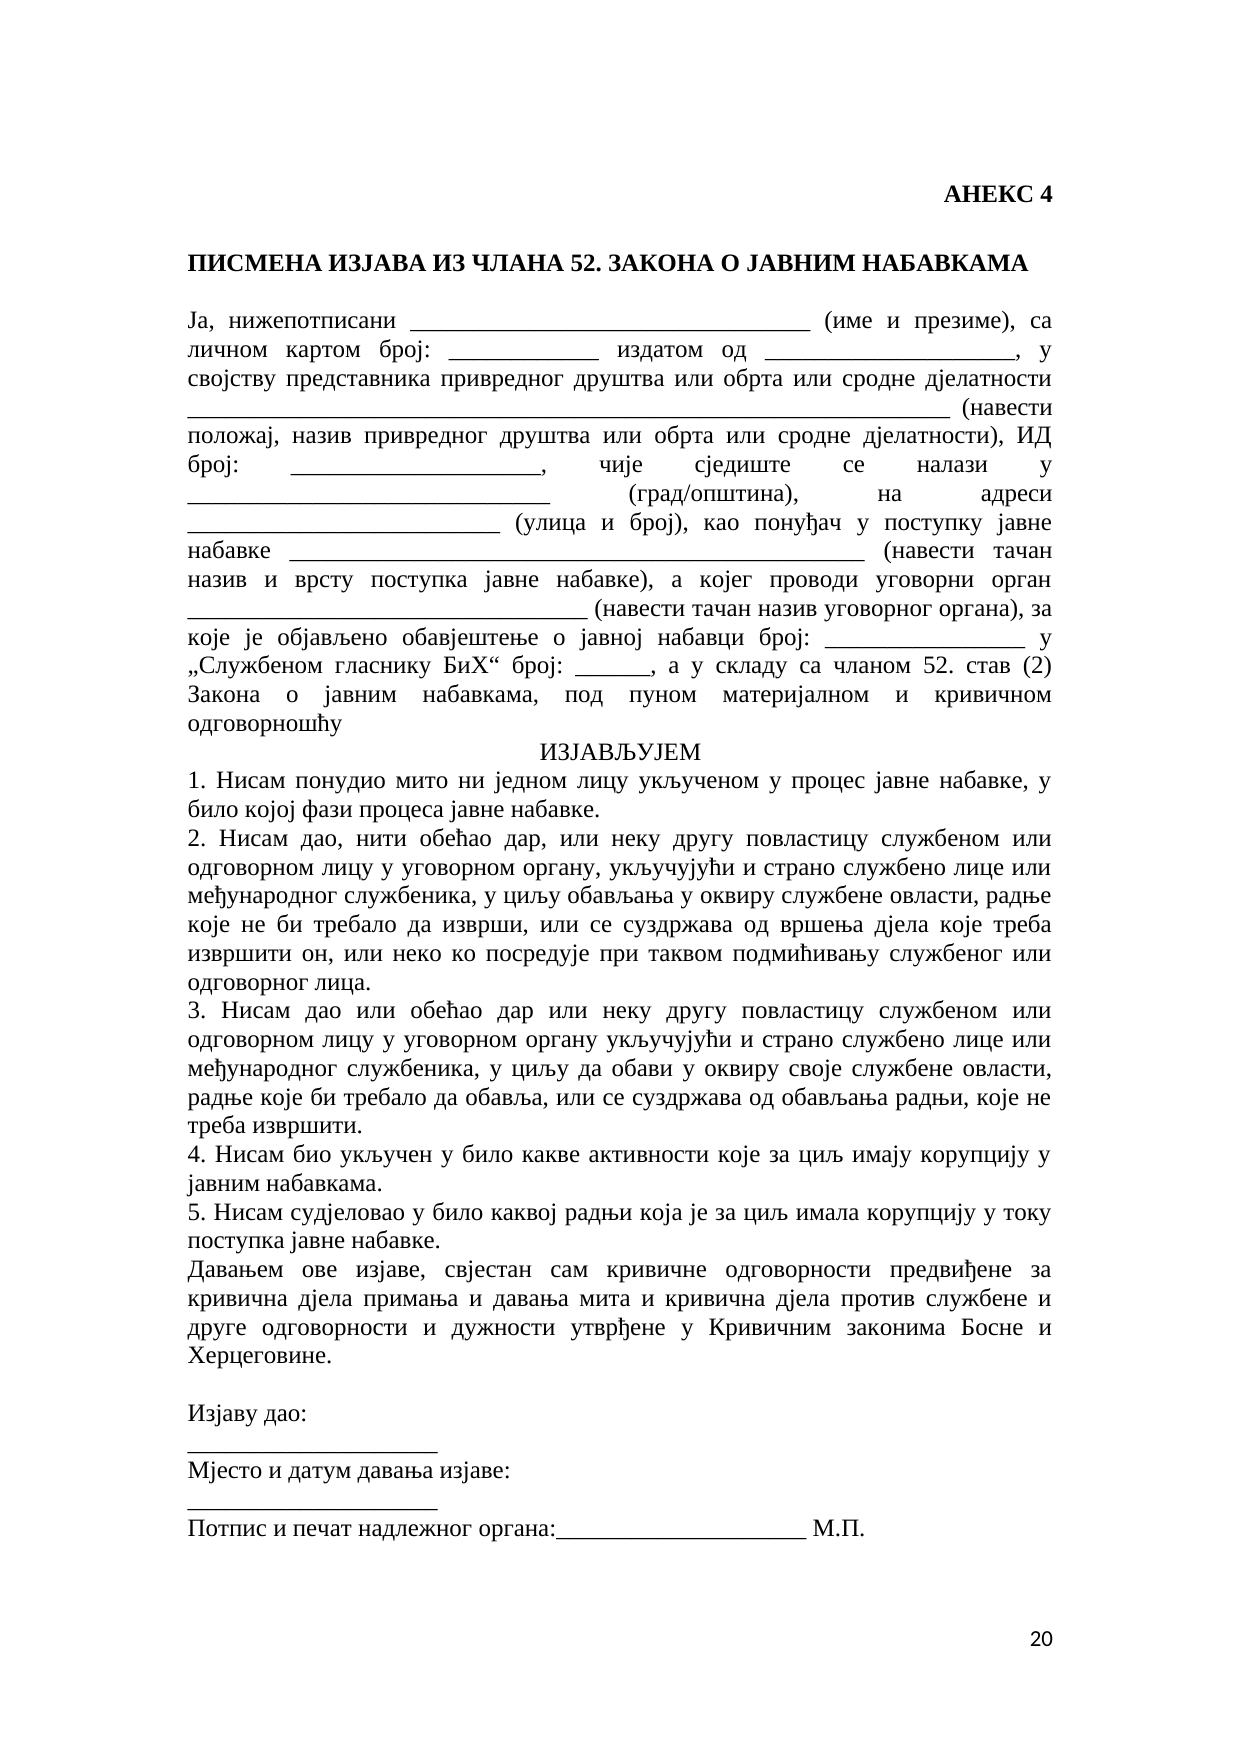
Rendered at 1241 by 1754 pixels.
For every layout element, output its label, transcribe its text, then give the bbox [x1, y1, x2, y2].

text Давањем ове изјаве, свјестан сам кривичне одговорности предвиђене за кривична дјела примања и давања мита и кривична дјела против службене и друге одговорности и дужности утврђене у Кривичним законима Босне и Херцеговине. [187, 1254, 1053, 1369]
text 5. Нисам судјеловао у било каквој радњи која је за циљ имала корупцију у току поступка јавне набавке. [187, 1197, 1053, 1254]
text 2. Нисам дао, нити обећао дар, или неку другу повластицу службеном или одговорном лицу у уговорном органу, укључујући и страно службено лице или међународног службеника, у циљу обављања у оквиру службене овласти, радње које не би требало да изврши, или се суздржава од вршења дјела које треба извршити он, или неко ко посредује при таквом подмићивању службеног или одговорног лица. [187, 823, 1053, 996]
text Мјесто и датум давања изјаве: [187, 1456, 1053, 1484]
text Изјаву дао: [187, 1398, 1053, 1427]
text 4. Нисам био укључен у било какве активности које за циљ имају корупцију у јавним набавкама. [187, 1139, 1053, 1197]
text 3. Нисам дао или обећао дар или неку другу повластицу службеном или одговорном лицу у уговорном органу укључујући и страно службено лице или међународног службеника, у циљу да обави у оквиру своје службене овласти, радње које би требало да обавља, или се суздржава од обављања радњи, које не треба извршити. [187, 996, 1053, 1139]
text ИЗЈАВЉУЈЕМ [187, 737, 1053, 766]
text ____________________ [187, 1484, 1053, 1513]
text Ја, нижепотписани ________________________________ (име и презиме), са личном картом број: ____________ издатом од ____________________, у својству представника привредног друштва или обрта или сродне дјелатности _____________________________________________________________ (навести положај, назив привредног друштва или обрта или сродне дјелатности), ИД број: ____________________, чије сједиште се налази у _____________________________ (град/општина), на адреси _________________________ (улица и број), као понуђач у поступку јавне набавке ______________________________________________ (навести тачан назив и врсту поступка јавне набавке), а којег проводи уговорни орган ________________________________ (навести тачан назив уговорног органа), за које је објављено обавјештење о јавној набавци број: ________________ у „Службеном гласнику БиХ“ број: ______, а у складу са чланом 52. став (2) Закона о јавним набавкама, под пуном материјалном и кривичном одговорношћу [187, 306, 1053, 737]
subtitle АНЕКС 4 [187, 179, 1053, 207]
subtitle ПИСМЕНА ИЗЈАВА ИЗ ЧЛАНА 52. ЗАКОНА О ЈАВНИМ НАБАВКАМА [187, 248, 1053, 277]
text 1. Нисам понудио мито ни једном лицу укљученом у процес јавне набавке, у било којој фази процеса јавне набавке. [187, 766, 1053, 823]
text ____________________ [187, 1427, 1053, 1456]
text Потпис и печат надлежног органа:____________________ M.П. [187, 1513, 1053, 1542]
